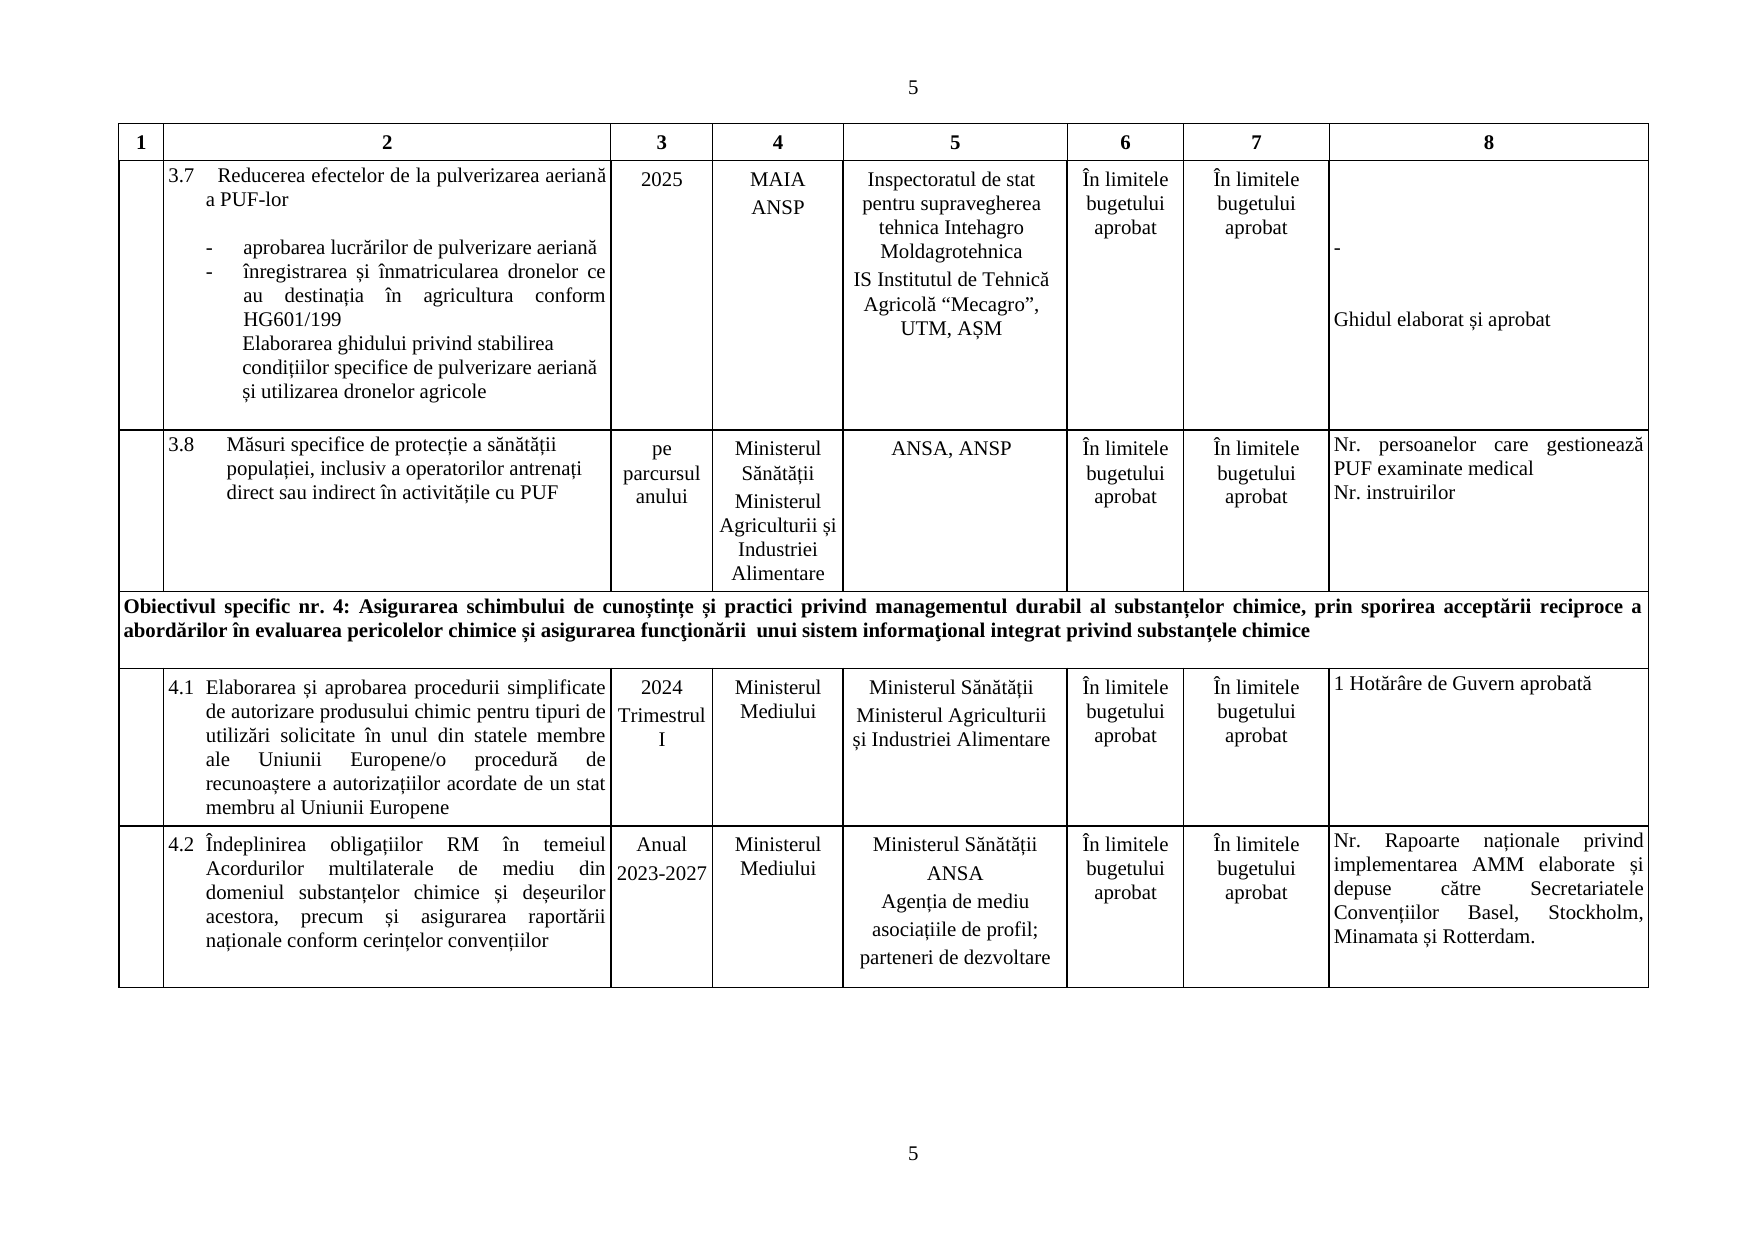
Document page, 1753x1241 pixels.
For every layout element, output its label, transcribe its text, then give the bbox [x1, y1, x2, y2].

table_header 8 [1330, 124, 1648, 160]
table_cell În limitele bugetului aprobat [1068, 669, 1183, 825]
table_cell pe parcursul anului [612, 431, 712, 591]
table_header 3 [611, 124, 712, 160]
table_cell [120, 161, 163, 429]
table_cell Elaborarea și aprobarea procedurii simplificate de autorizare produsului chimic pentru tipuri de utilizări solicitate în unul din statele membre ale Uniunii Europene/o procedură de recunoaștere a autorizațiilor acordate de un stat membru al Uniunii Europene [164, 669, 610, 825]
table_cell [120, 431, 163, 591]
table_cell În limitele bugetului aprobat [1068, 827, 1183, 986]
table_cell Ministerul Mediului [713, 669, 842, 825]
table_cell - Ghidul elaborat și aprobat [1330, 161, 1648, 429]
table_cell În limitele bugetului aprobat [1184, 431, 1328, 591]
table_cell 2024 Trimestrul I [612, 669, 712, 825]
table_cell Anual 2023-2027 [612, 827, 712, 986]
table_cell Nr. Rapoarte naționale privind implementarea AMM elaborate și depuse către Secretariatele Convențiilor Basel, Stockholm, Minamata și Rotterdam. [1330, 827, 1648, 986]
table_cell [120, 669, 163, 825]
table_header 5 [844, 124, 1067, 160]
table_cell În limitele bugetului aprobat [1068, 431, 1183, 591]
table_header 7 [1184, 124, 1329, 160]
table_cell Ministerul Sănătății ANSA Agenția de mediu asociațiile de profil; parteneri de dezvoltare [844, 827, 1066, 986]
table_cell Ministerul Sănătății Ministerul Agriculturii și Industriei Alimentare [844, 669, 1066, 825]
table_cell Reducerea efectelor de la pulverizarea aeriană a PUF-lor aprobarea lucrărilor de pulverizare aeriană înregistrarea și înmatricularea dronelor ce au destinația în agricultura conform HG601/199 Elaborarea ghidului privind stabilirea condițiilor specifice de pulverizare aeriană și utilizarea dronelor agricole [164, 161, 610, 429]
table_cell În limitele bugetului aprobat [1184, 827, 1328, 986]
table_cell În limitele bugetului aprobat [1184, 161, 1328, 429]
table_cell Ministerul Sănătății Ministerul Agriculturii și Industriei Alimentare [713, 431, 842, 591]
table_header 4 [713, 124, 843, 160]
table_cell Inspectoratul de stat pentru supravegherea tehnica Intehagro Moldagrotehnica IS Institutul de Tehnică Agricolă “Mecagro”, UTM, AȘM [844, 161, 1066, 429]
table_cell [120, 827, 163, 986]
table_cell În limitele bugetului aprobat [1068, 161, 1183, 429]
table_cell 1 Hotărâre de Guvern aprobată [1330, 669, 1648, 825]
table_cell Măsuri specifice de protecție a sănătății populației, inclusiv a operatorilor antrenați direct sau indirect în activitățile cu PUF [164, 431, 610, 591]
table_cell 2025 [612, 161, 712, 429]
table_header 6 [1068, 124, 1183, 160]
table_cell ANSA, ANSP [844, 431, 1066, 591]
table_cell Obiectivul specific nr. 4: Asigurarea schimbului de cunoștințe și practici privind managementul durabil al substanțelor chimice, prin sporirea acceptării reciproce a abordărilor în evaluarea pericolelor chimice și asigurarea funcţionării unui sistem informaţional integrat privind substanțele chimice [120, 592, 1648, 667]
table_header 2 [164, 124, 610, 160]
table_cell Îndeplinirea obligațiilor RM în temeiul Acordurilor multilaterale de mediu din domeniul substanțelor chimice și deșeurilor acestora, precum și asigurarea raportării naționale conform cerințelor convențiilor [164, 827, 610, 986]
table_cell În limitele bugetului aprobat [1184, 669, 1328, 825]
table_cell Ministerul Mediului [713, 827, 842, 986]
table_cell MAIA ANSP [713, 161, 842, 429]
table_cell Nr. persoanelor care gestionează PUF examinate medical Nr. instruirilor [1330, 431, 1648, 591]
table_header 1 [119, 124, 163, 160]
